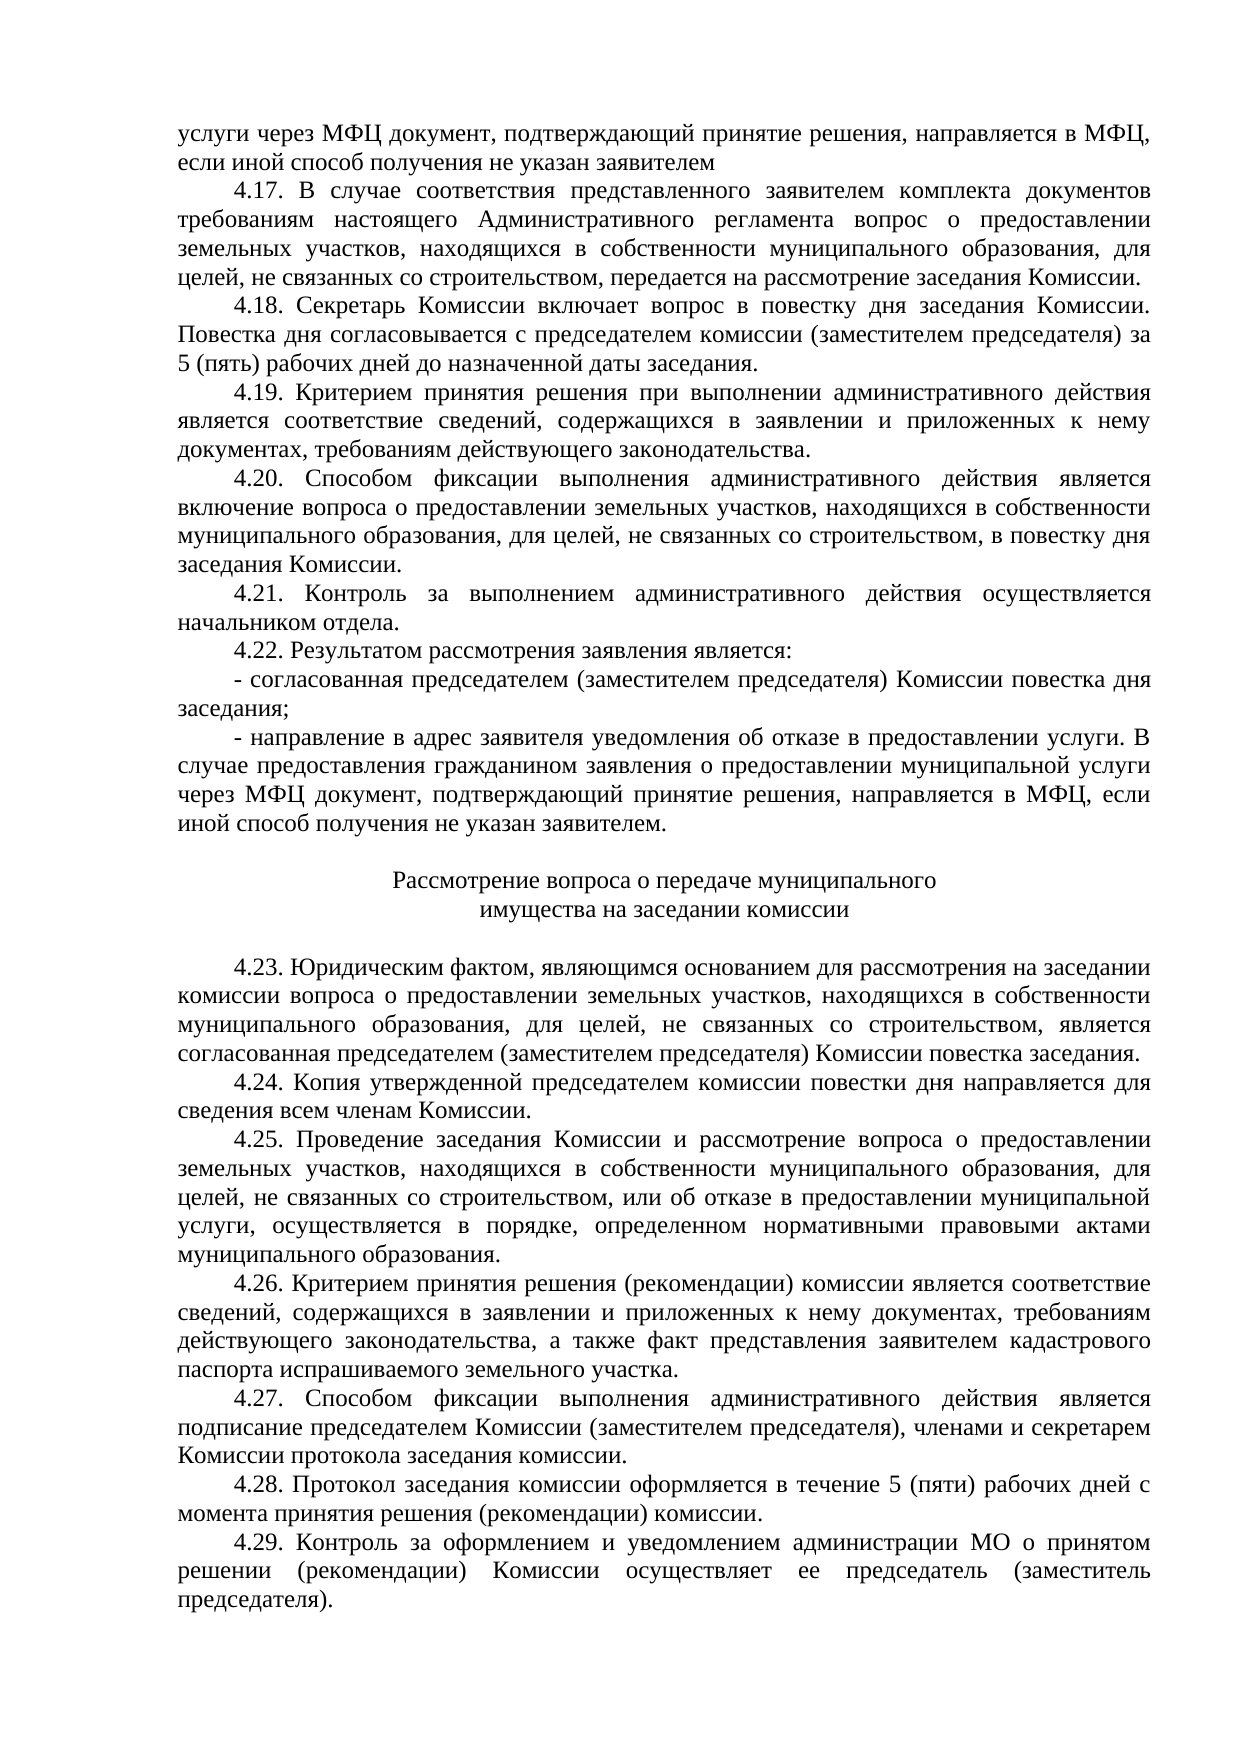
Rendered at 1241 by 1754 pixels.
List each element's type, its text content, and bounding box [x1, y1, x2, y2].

text 4.21. Контроль за выполнением административного действия осуществляется начальником отдела. [177, 578, 1152, 636]
text 4.24. Копия утвержденной председателем комиссии повестки дня направляется для сведения всем членам Комиссии. [177, 1067, 1152, 1124]
text 4.29. Контроль за оформлением и уведомлением администрации МО о принятом решении (рекомендации) Комиссии осуществляет ее председатель (заместитель председателя). [177, 1527, 1152, 1613]
text 4.28. Протокол заседания комиссии оформляется в течение 5 (пяти) рабочих дней с момента принятия решения (рекомендации) комиссии. [177, 1469, 1152, 1527]
text Рассмотрение вопроса о передаче муниципального [177, 866, 1152, 894]
text 4.18. Секретарь Комиссии включает вопрос в повестку дня заседания Комиссии. Повестка дня согласовывается с председателем комиссии (заместителем председателя) за 5 (пять) рабочих дней до назначенной даты заседания. [177, 291, 1152, 377]
text - направление в адрес заявителя уведомления об отказе в предоставлении услуги. В случае предоставления гражданином заявления о предоставлении муниципальной услуги через МФЦ документ, подтверждающий принятие решения, направляется в МФЦ, если иной способ получения не указан заявителем. [177, 722, 1152, 837]
text 4.26. Критерием принятия решения (рекомендации) комиссии является соответствие сведений, содержащихся в заявлении и приложенных к нему документах, требованиям действующего законодательства, а также факт представления заявителем кадастрового паспорта испрашиваемого земельного участка. [177, 1268, 1152, 1383]
text имущества на заседании комиссии [177, 894, 1152, 923]
text 4.25. Проведение заседания Комиссии и рассмотрение вопроса о предоставлении земельных участков, находящихся в собственности муниципального образования, для целей, не связанных со строительством, или об отказе в предоставлении муниципальной услуги, осуществляется в порядке, определенном нормативными правовыми актами муниципального образования. [177, 1124, 1152, 1268]
text 4.20. Способом фиксации выполнения административного действия является включение вопроса о предоставлении земельных участков, находящихся в собственности муниципального образования, для целей, не связанных со строительством, в повестку дня заседания Комиссии. [177, 463, 1152, 578]
text 4.22. Результатом рассмотрения заявления является: [177, 636, 1152, 664]
text 4.19. Критерием принятия решения при выполнении административного действия является соответствие сведений, содержащихся в заявлении и приложенных к нему документах, требованиям действующего законодательства. [177, 377, 1152, 463]
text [177, 118, 1152, 176]
text 4.27. Способом фиксации выполнения административного действия является подписание председателем Комиссии (заместителем председателя), членами и секретарем Комиссии протокола заседания комиссии. [177, 1383, 1152, 1469]
text 4.17. В случае соответствия представленного заявителем комплекта документов требованиям настоящего Административного регламента вопрос о предоставлении земельных участков, находящихся в собственности муниципального образования, для целей, не связанных со строительством, передается на рассмотрение заседания Комиссии. [177, 176, 1152, 291]
text - согласованная председателем (заместителем председателя) Комиссии повестка дня заседания; [177, 664, 1152, 722]
text 4.23. Юридическим фактом, являющимся основанием для рассмотрения на заседании комиссии вопроса о предоставлении земельных участков, находящихся в собственности муниципального образования, для целей, не связанных со строительством, является согласованная председателем (заместителем председателя) Комиссии повестка заседания. [177, 952, 1152, 1067]
